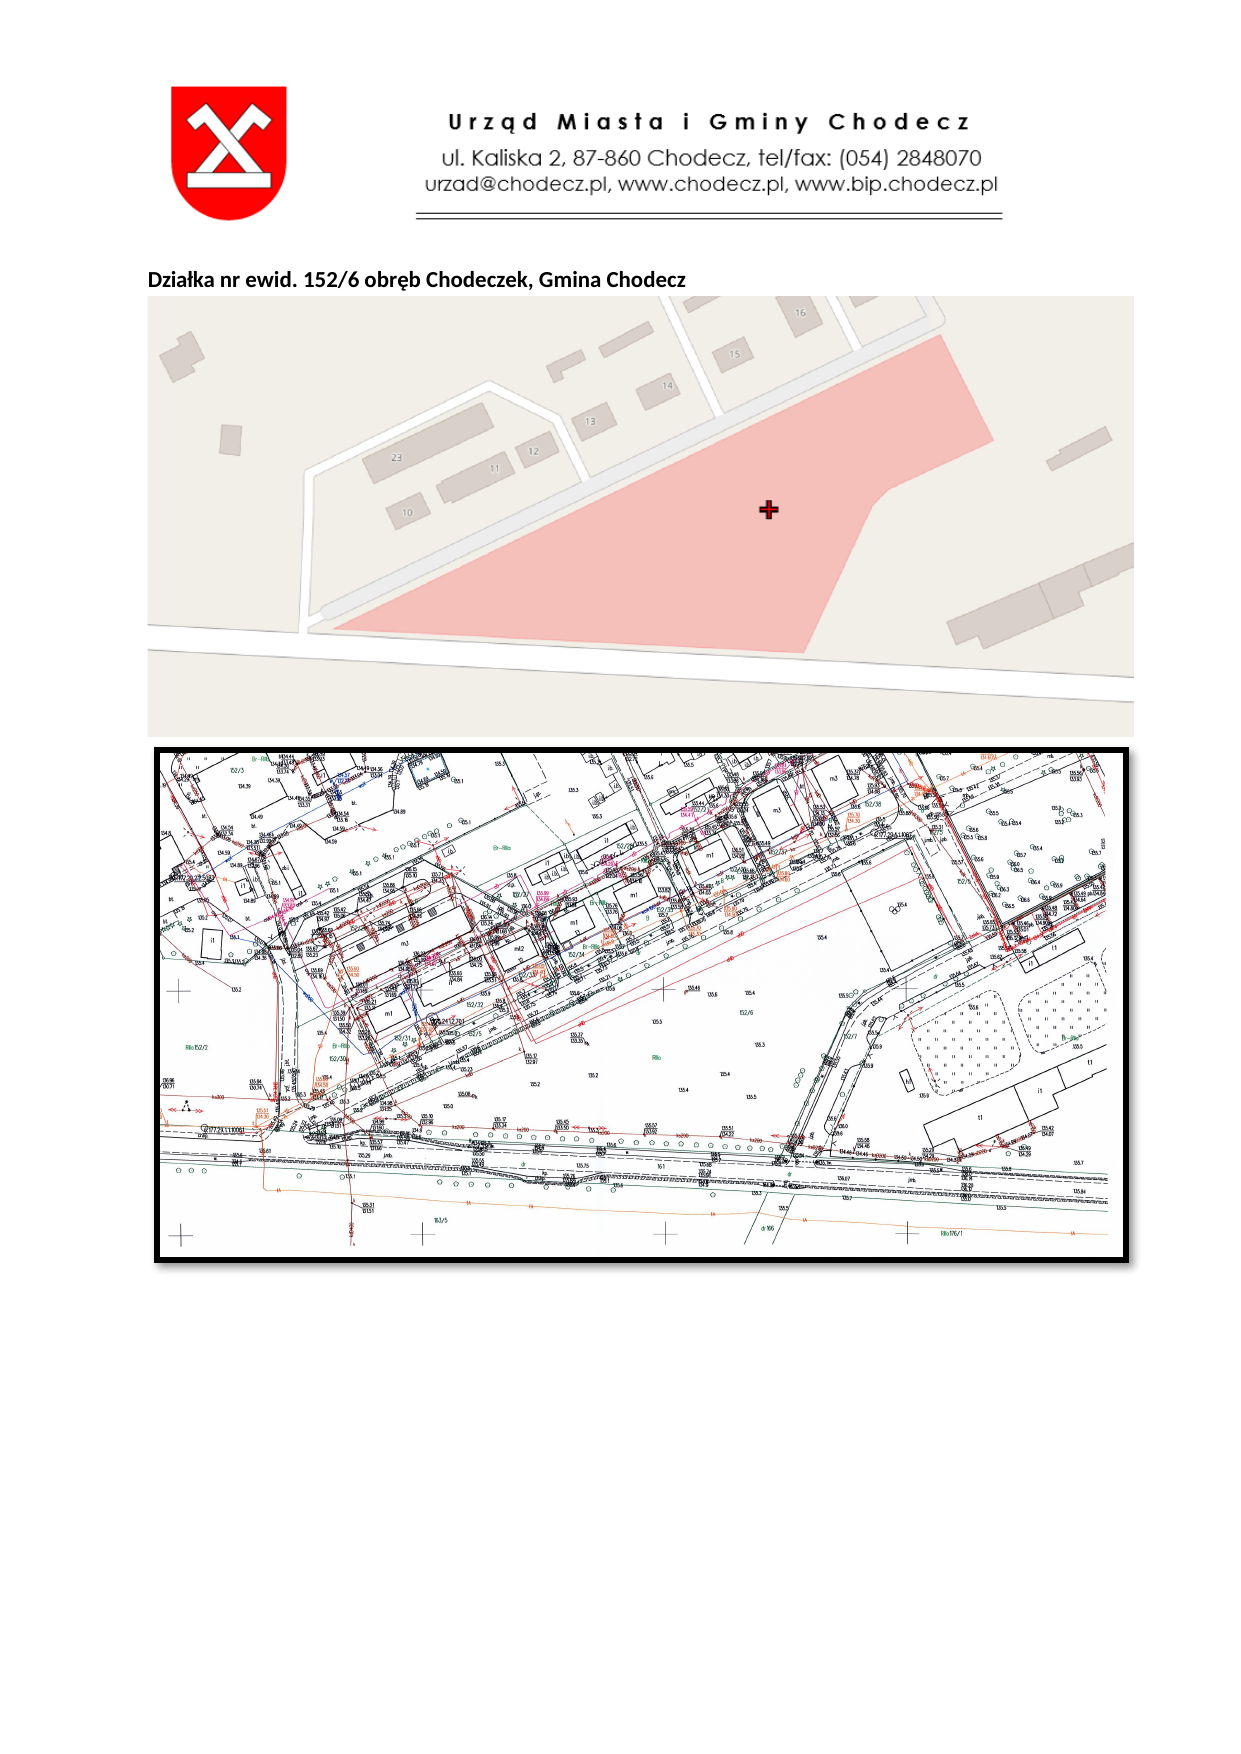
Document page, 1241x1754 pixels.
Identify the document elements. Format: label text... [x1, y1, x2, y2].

picture [147, 296, 1134, 737]
text Działka nr ewid. 152/6 obręb Chodeczek, Gmina Chodecz [148, 265, 1093, 293]
picture [147, 73, 1050, 233]
